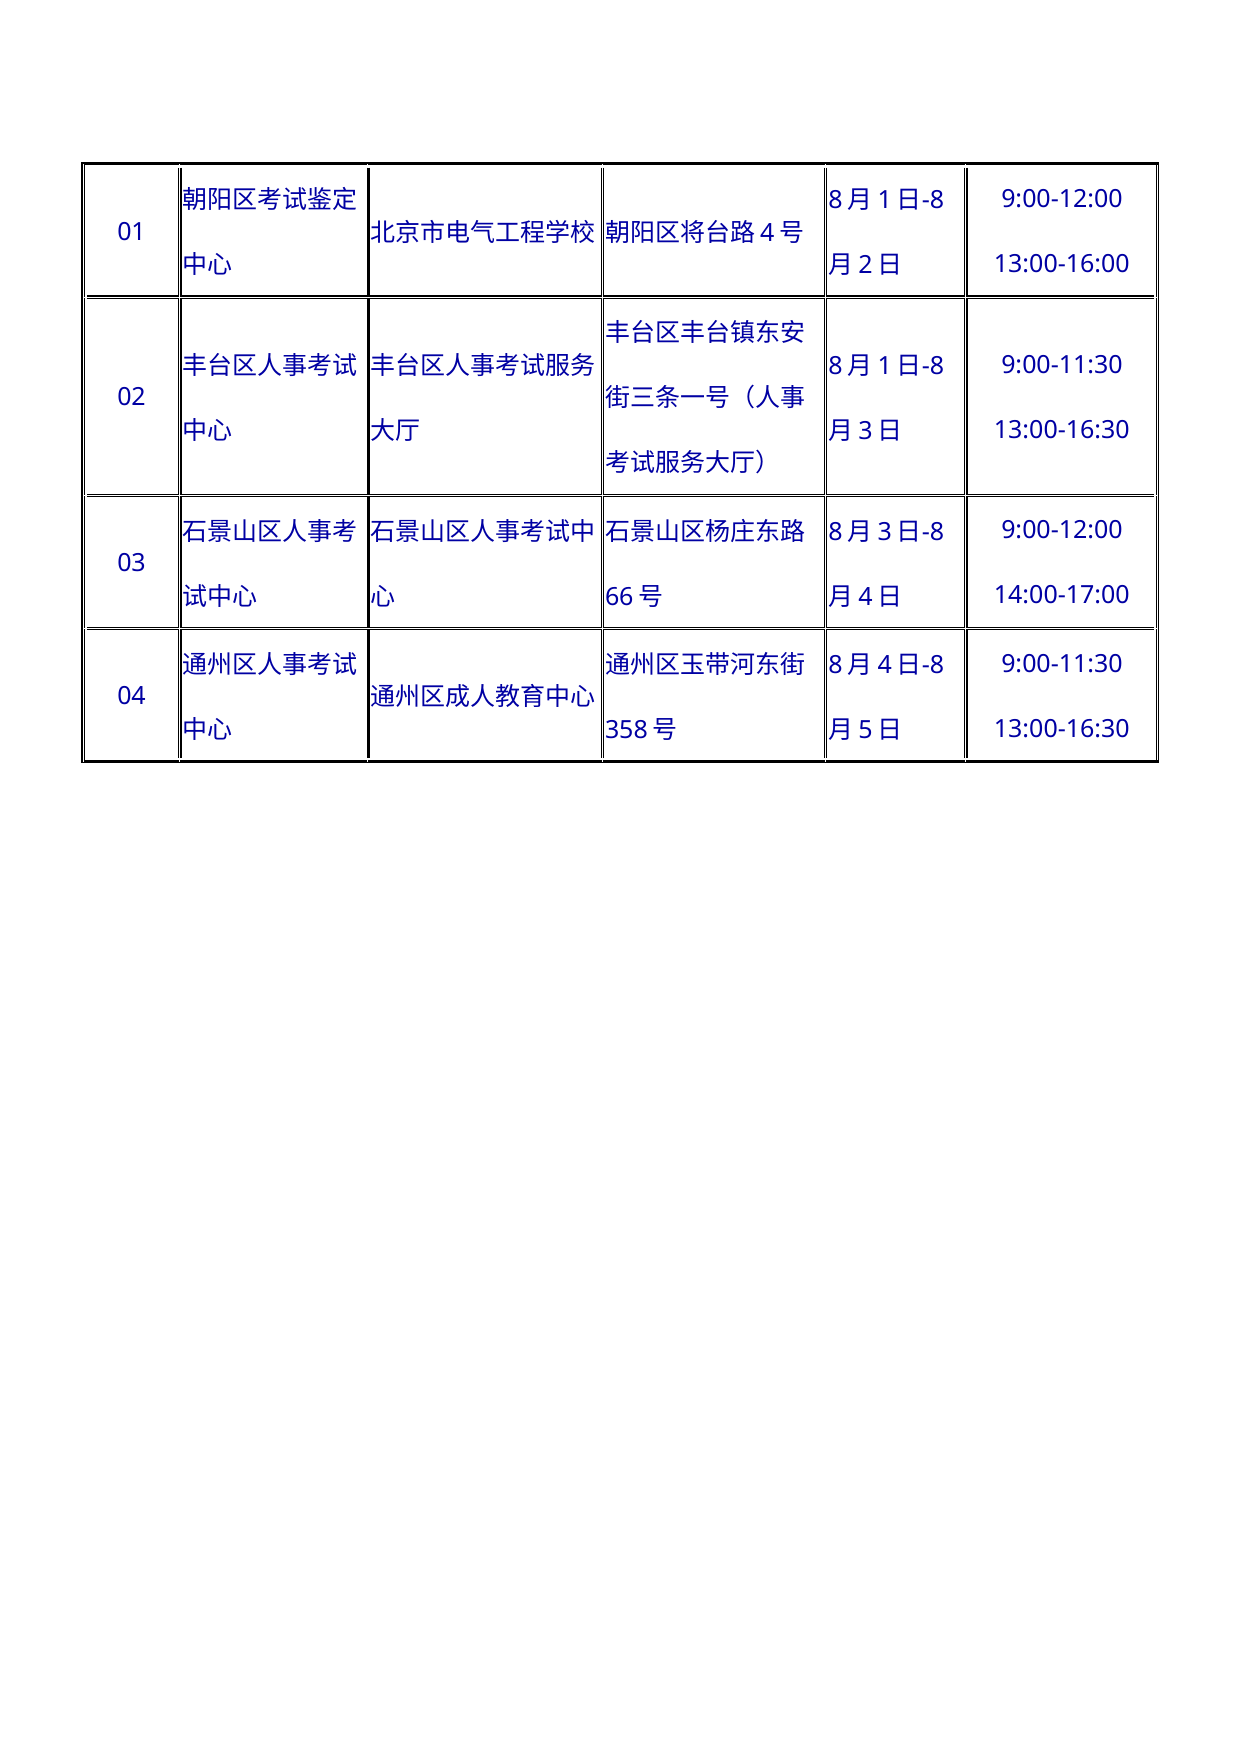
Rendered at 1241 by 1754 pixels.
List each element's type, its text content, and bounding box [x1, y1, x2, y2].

table_cell 9:00-12:00 14:00-17:00 [968, 494, 1156, 627]
table_cell 朝阳区考试鉴定中心 [180, 164, 368, 295]
table_cell 丰台区人事考试服务大厅 [370, 299, 601, 493]
table_cell 朝阳区将台路4号 [603, 165, 826, 295]
table_cell 02 [85, 295, 178, 493]
table_cell 8月1日-8月3日 [827, 299, 964, 493]
table_cell 9:00-12:00 13:00-16:00 [966, 165, 1156, 295]
table_cell 丰台区丰台镇东安街三条一号（人事考试服务大厅） [604, 299, 824, 493]
table_cell 石景山区人事考试中心 [370, 497, 601, 627]
table_cell 通州区玉带河东街358号 [603, 630, 826, 760]
table_cell 石景山区人事考试中心 [182, 497, 367, 627]
table_cell 丰台区人事考试中心 [182, 299, 367, 493]
table_cell 8月3日-8月4日 [827, 497, 964, 627]
table_cell 9:00-11:30 13:00-16:30 [966, 627, 1157, 760]
table_cell 9:00-11:30 13:00-16:30 [968, 295, 1156, 493]
table_cell 北京市电气工程学校 [368, 165, 602, 295]
table_cell 石景山区杨庄东路66号 [604, 497, 824, 627]
table_cell 通州区成人教育中心 [368, 630, 602, 760]
table_cell 通州区人事考试中心 [180, 630, 368, 760]
table_cell 03 [85, 494, 178, 627]
table_cell 01 [85, 164, 180, 295]
table_cell 04 [83, 627, 180, 760]
table_cell 8月1日-8月2日 [826, 164, 966, 295]
table_cell 8月4日-8月5日 [826, 627, 966, 760]
